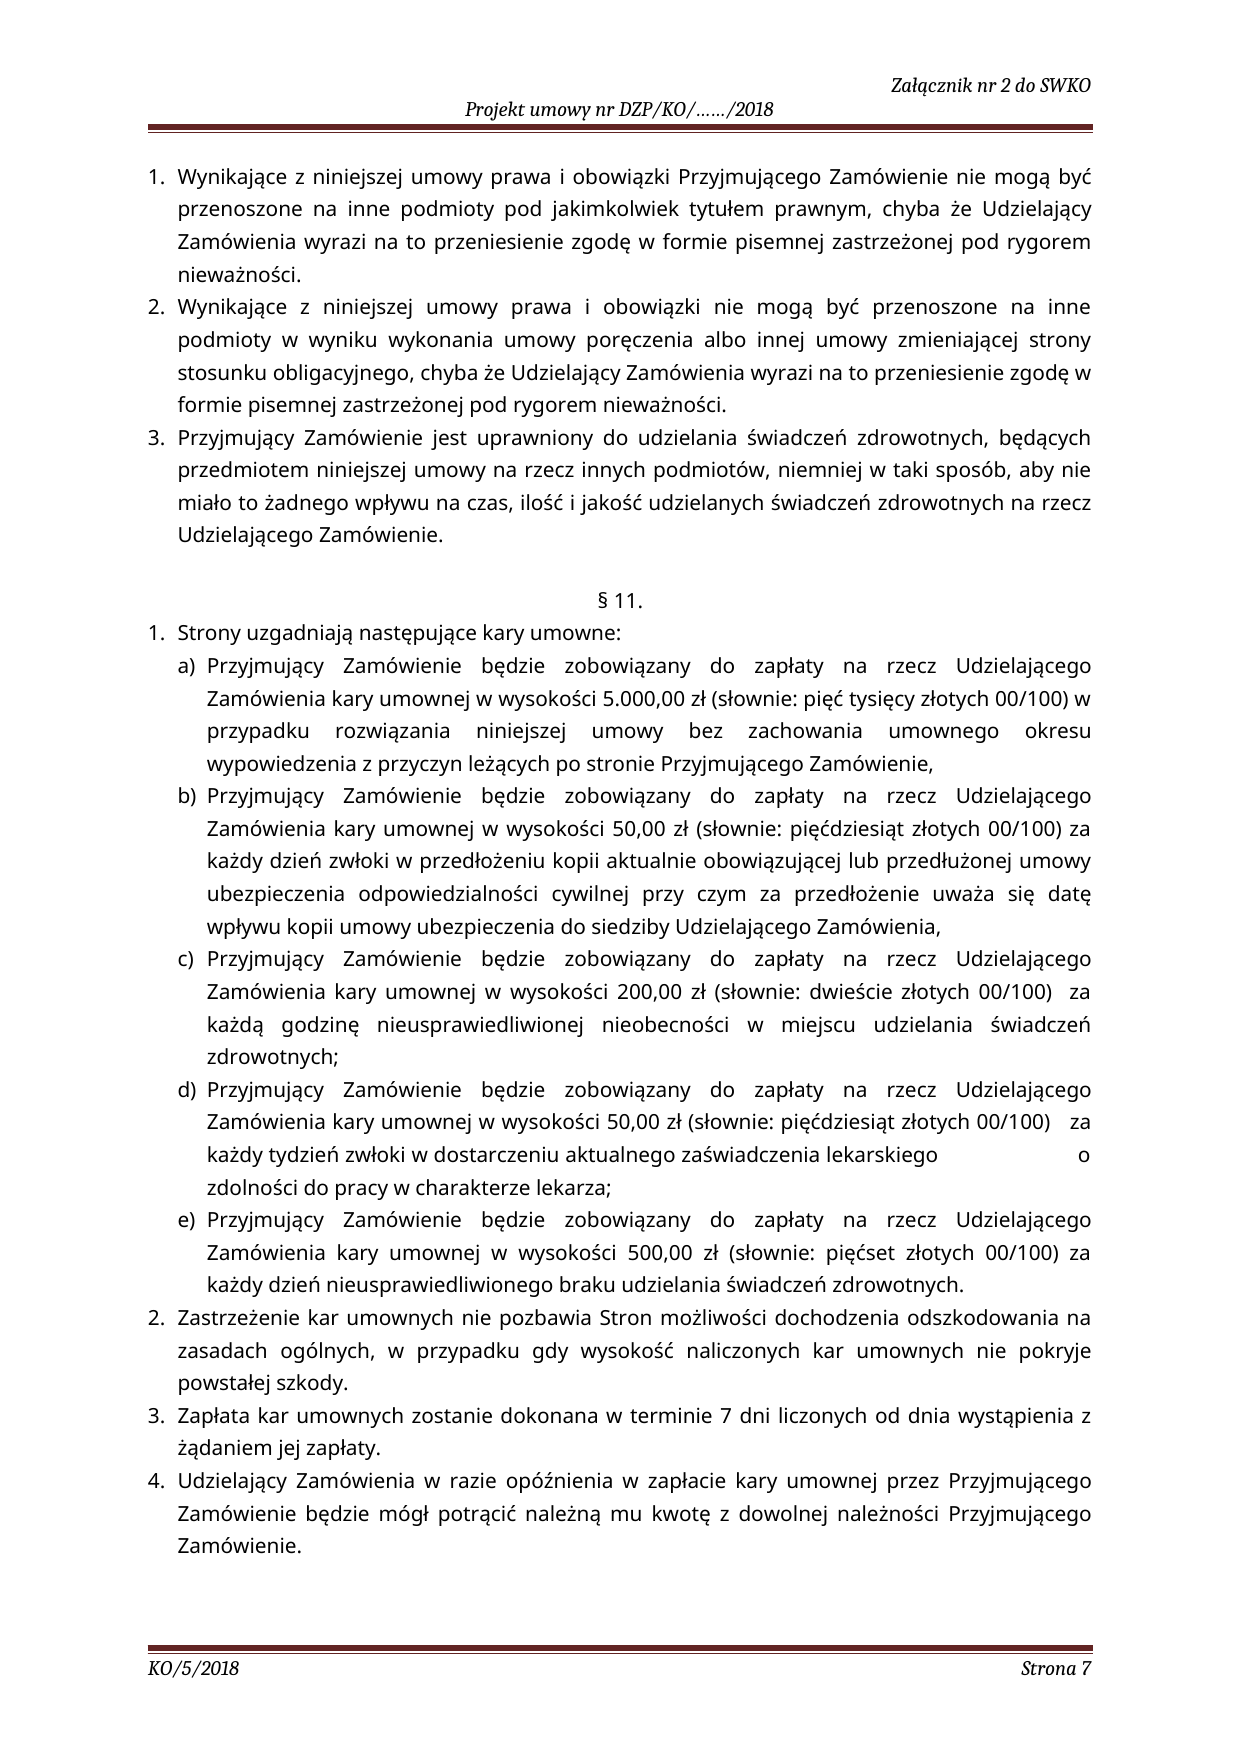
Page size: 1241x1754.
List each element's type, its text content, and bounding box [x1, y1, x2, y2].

list Przyjmujący Zamówienie będzie zobowiązany do zapłaty na rzecz Udzielającego Zamówienia kary umownej w wysokości 50,00 zł (słownie: pięćdziesiąt złotych 00/100) za każdy tydzień zwłoki w dostarczeniu aktualnego zaświadczenia lekarskiego o zdolności do pracy w charakterze lekarza; [177, 1075, 1093, 1201]
list Przyjmujący Zamówienie jest uprawniony do udzielania świadczeń zdrowotnych, będących przedmiotem niniejszej umowy na rzecz innych podmiotów, niemniej w taki sposób, aby nie miało to żadnego wpływu na czas, ilość i jakość udzielanych świadczeń zdrowotnych na rzecz Udzielającego Zamówienie. [148, 423, 1093, 549]
list Przyjmujący Zamówienie będzie zobowiązany do zapłaty na rzecz Udzielającego Zamówienia kary umownej w wysokości 200,00 zł (słownie: dwieście złotych 00/100) za każdą godzinę nieusprawiedliwionej nieobecności w miejscu udzielania świadczeń zdrowotnych; [177, 944, 1093, 1071]
list Przyjmujący Zamówienie będzie zobowiązany do zapłaty na rzecz Udzielającego Zamówienia kary umownej w wysokości 50,00 zł (słownie: pięćdziesiąt złotych 00/100) za każdy dzień zwłoki w przedłożeniu kopii aktualnie obowiązującej lub przedłużonej umowy ubezpieczenia odpowiedzialności cywilnej przy czym za przedłożenie uważa się datę wpływu kopii umowy ubezpieczenia do siedziby Udzielającego Zamówienia, [177, 781, 1093, 940]
list Zapłata kar umownych zostanie dokonana w terminie 7 dni liczonych od dnia wystąpienia z żądaniem jej zapłaty. [148, 1401, 1093, 1462]
list Przyjmujący Zamówienie będzie zobowiązany do zapłaty na rzecz Udzielającego Zamówienia kary umownej w wysokości 5.000,00 zł (słownie: pięć tysięcy złotych 00/100) w przypadku rozwiązania niniejszej umowy bez zachowania umownego okresu wypowiedzenia z przyczyn leżących po stronie Przyjmującego Zamówienie, [177, 651, 1093, 777]
list Przyjmujący Zamówienie będzie zobowiązany do zapłaty na rzecz Udzielającego Zamówienia kary umownej w wysokości 500,00 zł (słownie: pięćset złotych 00/100) za każdy dzień nieusprawiedliwionego braku udzielania świadczeń zdrowotnych. [177, 1205, 1093, 1299]
list Zastrzeżenie kar umownych nie pozbawia Stron możliwości dochodzenia odszkodowania na zasadach ogólnych, w przypadku gdy wysokość naliczonych kar umownych nie pokryje powstałej szkody. [148, 1303, 1093, 1397]
list Udzielający Zamówienia w razie opóźnienia w zapłacie kary umownej przez Przyjmującego Zamówienie będzie mógł potrącić należną mu kwotę z dowolnej należności Przyjmującego Zamówienie. [148, 1466, 1093, 1560]
list Wynikające z niniejszej umowy prawa i obowiązki nie mogą być przenoszone na inne podmioty w wyniku wykonania umowy poręczenia albo innej umowy zmieniającej strony stosunku obligacyjnego, chyba że Udzielający Zamówienia wyrazi na to przeniesienie zgodę w formie pisemnej zastrzeżonej pod rygorem nieważności. [148, 292, 1093, 419]
list Wynikające z niniejszej umowy prawa i obowiązki Przyjmującego Zamówienie nie mogą być przenoszone na inne podmioty pod jakimkolwiek tytułem prawnym, chyba że Udzielający Zamówienia wyrazi na to przeniesienie zgodę w formie pisemnej zastrzeżonej pod rygorem nieważności. [148, 162, 1093, 288]
text § 11. [148, 586, 1093, 614]
list Strony uzgadniają następujące kary umowne: [148, 618, 1093, 647]
